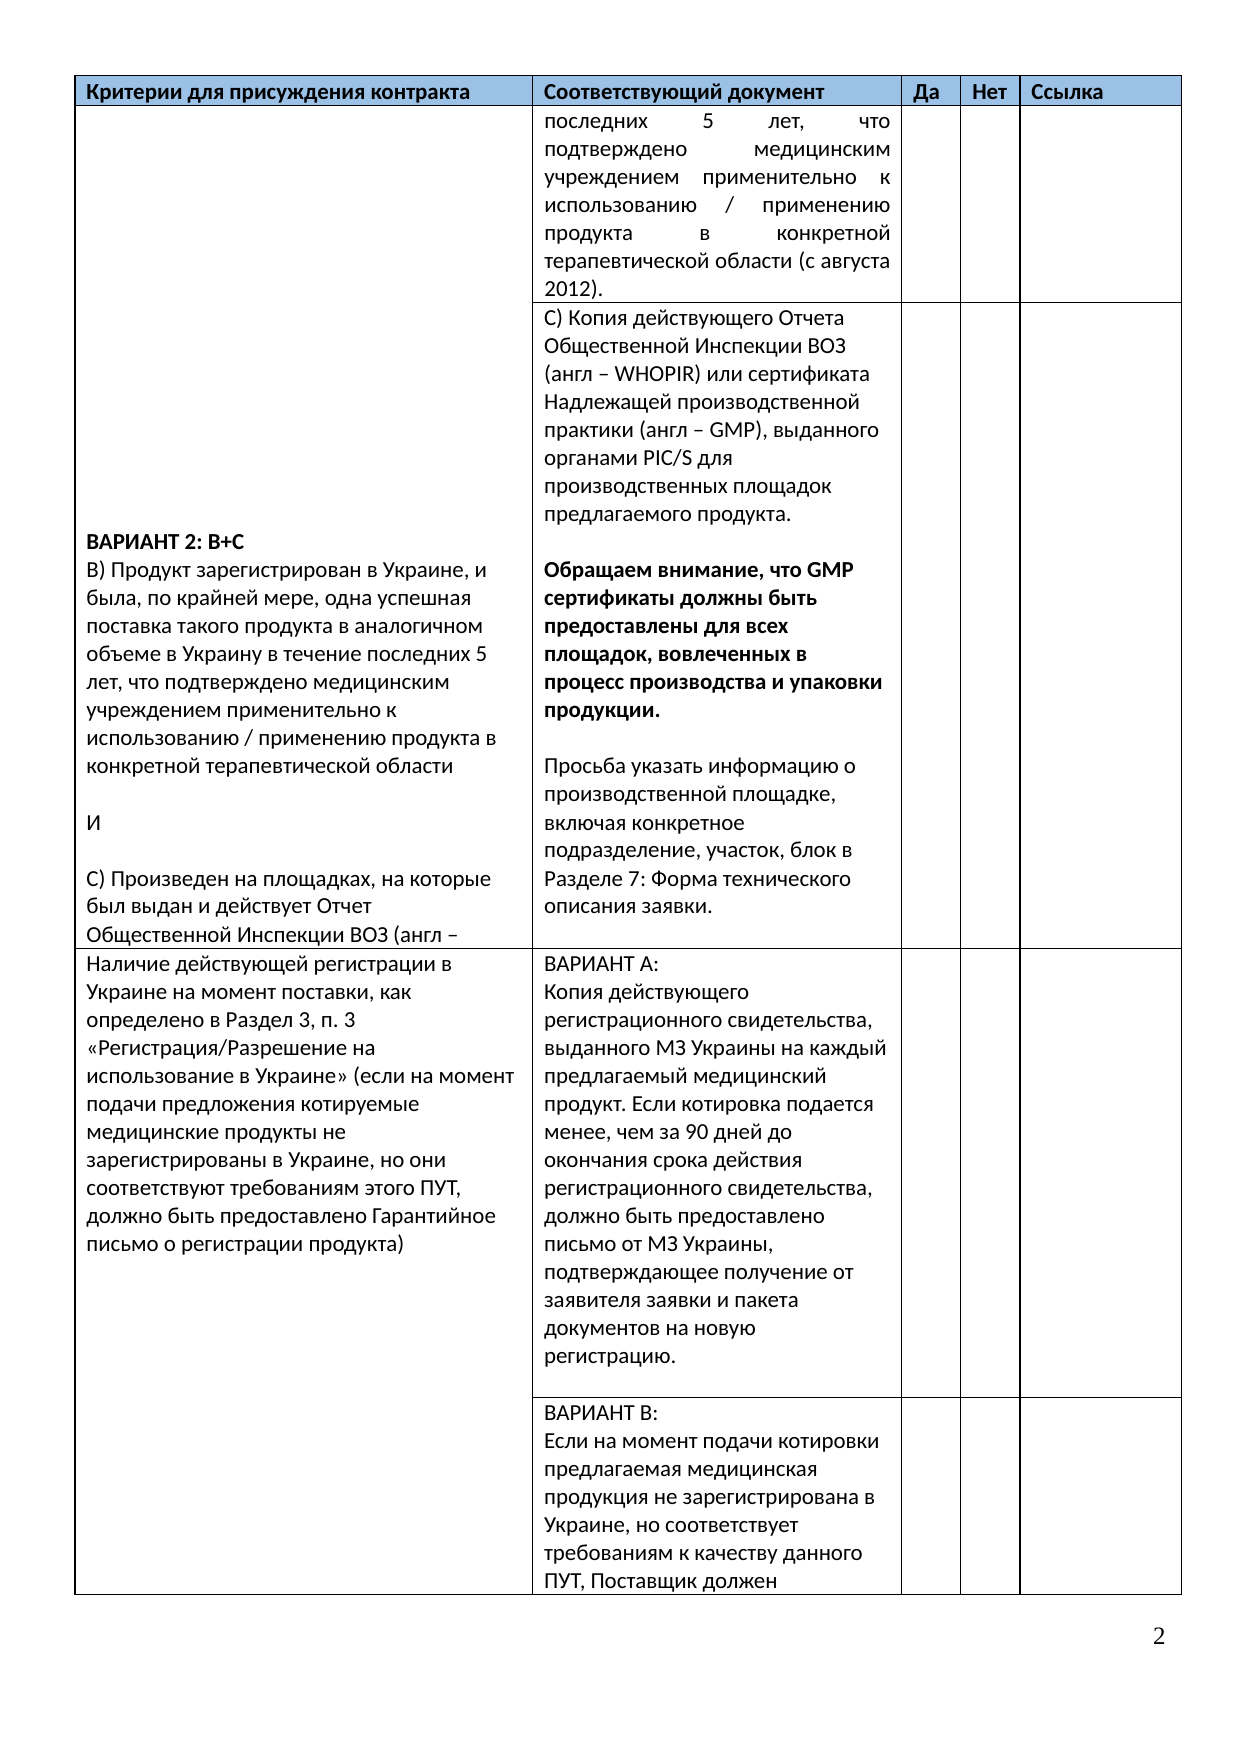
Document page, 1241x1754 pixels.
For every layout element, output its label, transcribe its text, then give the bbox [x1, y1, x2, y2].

table_cell [961, 1398, 1019, 1594]
table_header Нет [961, 76, 1019, 105]
table_header Соответствующий документ [533, 76, 901, 105]
table_cell [1021, 1398, 1181, 1594]
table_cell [533, 106, 901, 302]
table_cell [902, 1398, 960, 1594]
table_cell ВАРИАНТ A: Копия действующего регистрационного свидетельства, выданного МЗ Украины на каждый предлагаемый медицинский продукт. Если котировка подается менее, чем за 90 дней до окончания срока действия регистрационного свидетельства, должно быть предоставлено письмо от МЗ Украины, подтверждающее получение от заявителя заявки и пакета документов на новую регистрацию. [533, 949, 901, 1397]
table_cell C) Копия действующего Отчета Общественной Инспекции ВОЗ (англ – WHOPIR) или сертификата Надлежащей производственной практики (англ – GMP), выданного органами PIC/S для производственных площадок предлагаемого продукта. Обращаем внимание, что GMP сертификаты должны быть предоставлены для всех площадок, вовлеченных в процесс производства и упаковки продукции. Просьба указать информацию о производственной площадке, включая конкретное подразделение, участок, блок в Разделе 7: Форма технического описания заявки. [533, 303, 901, 948]
table_header Да [902, 76, 960, 105]
table_cell [902, 106, 960, 302]
table_cell Наличие действующей регистрации в Украине на момент поставки, как определено в Раздел 3, п. 3 «Регистрация/Разрешение на использование в Украине» (если на момент подачи предложения котируемые медицинские продукты не зарегистрированы в Украине, но они соответствуют требованиям этого ПУТ, должно быть предоставлено Гарантийное письмо о регистрации продукта) [76, 949, 532, 1594]
table_cell [961, 949, 1019, 1397]
table_cell [902, 303, 960, 948]
table_header Ссылка [1021, 76, 1181, 105]
table_header Критерии для присуждения контракта [76, 76, 532, 105]
table_cell [1021, 949, 1181, 1397]
table_cell [902, 949, 960, 1397]
table_cell [961, 106, 1019, 302]
table_cell [1021, 106, 1181, 302]
table_cell [1021, 303, 1181, 948]
table_cell [961, 303, 1019, 948]
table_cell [533, 1398, 901, 1594]
